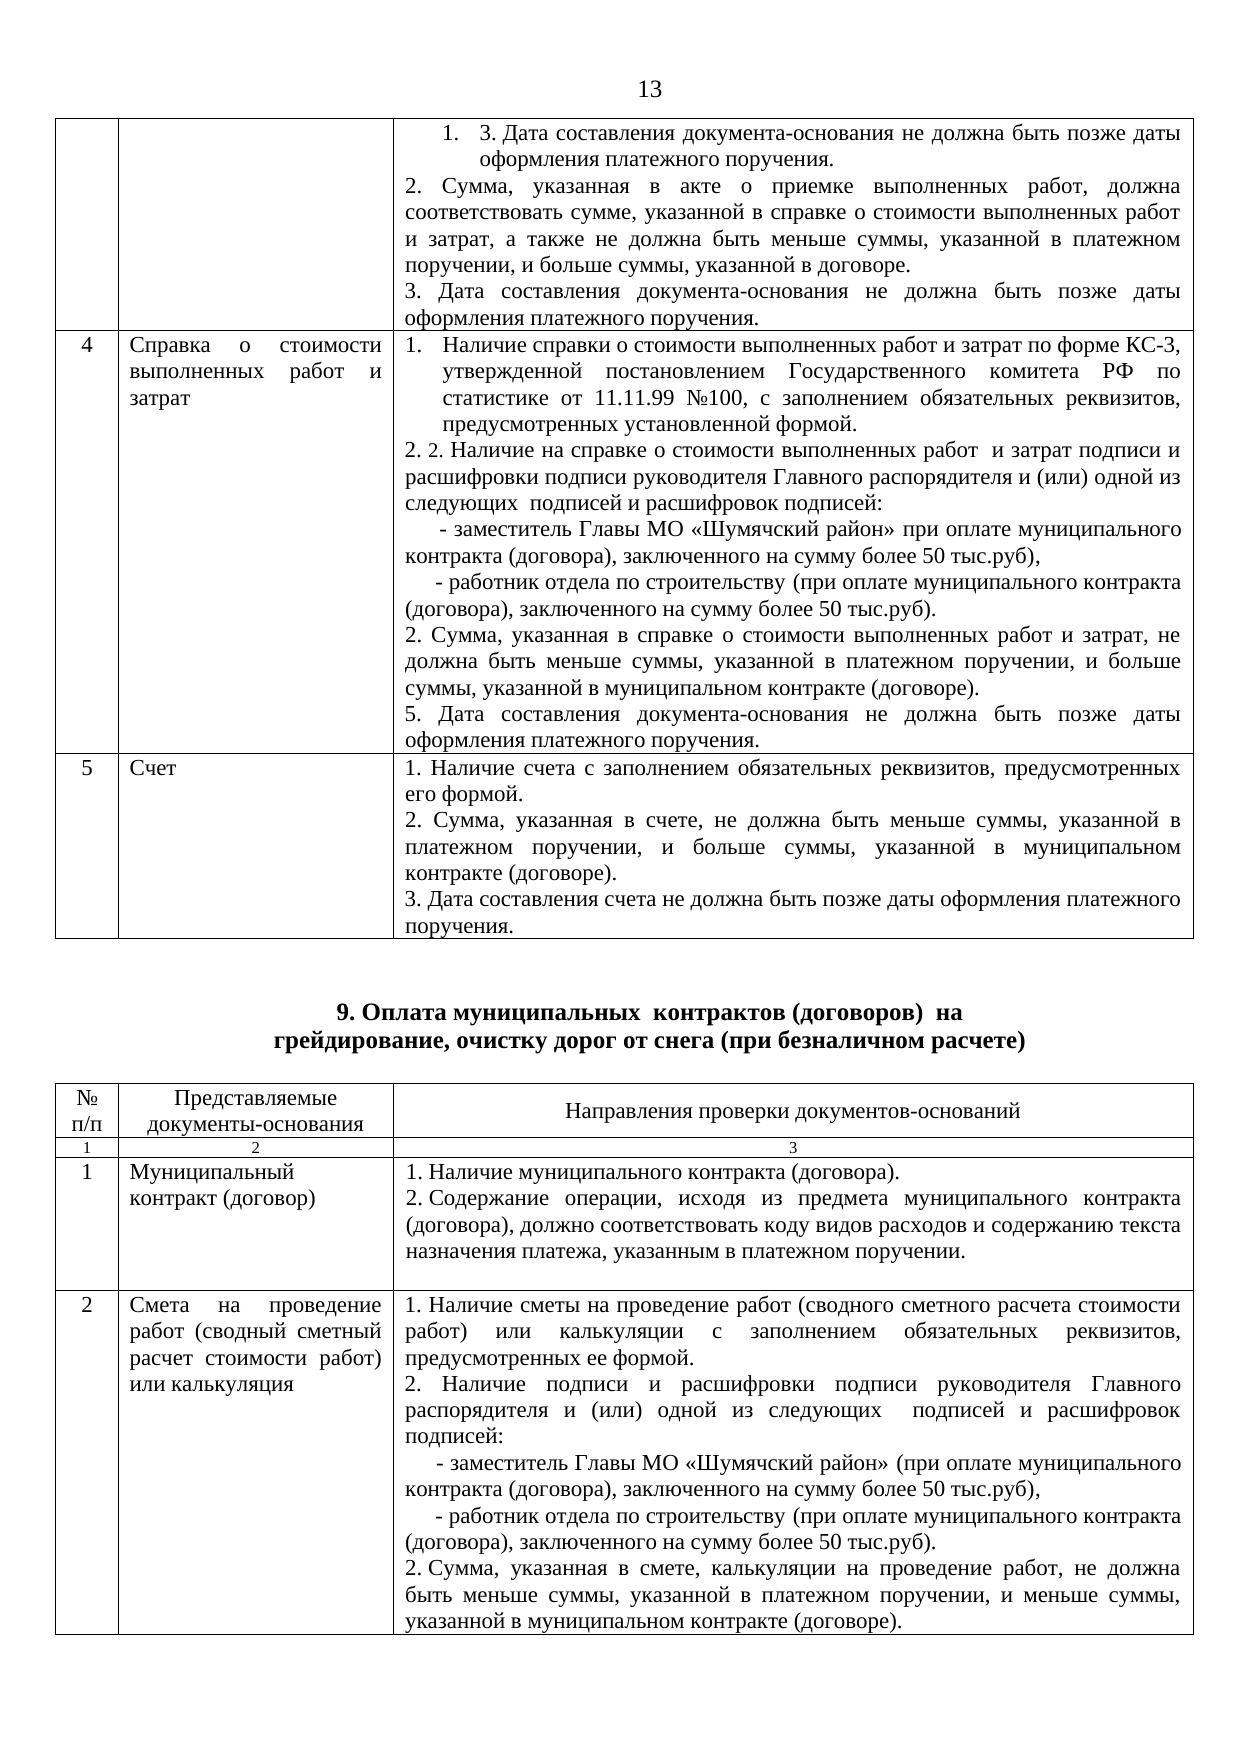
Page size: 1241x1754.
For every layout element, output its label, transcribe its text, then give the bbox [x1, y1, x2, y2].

table_cell 4 [56, 331, 118, 753]
table_cell Муниципальный контракт (договор) [119, 1158, 393, 1290]
table_cell Наличие справки о стоимости выполненных работ и затрат по форме КС-3, утвержденной постановлением Государственного комитета РФ по статистике от 11.11.99 №100, с заполнением обязательных реквизитов, предусмотренных установленной формой. 2. 2. Наличие на справке о стоимости выполненных работ и затрат подписи и расшифровки подписи руководителя Главного распорядителя и (или) одной из следующих подписей и расшифровок подписей: - заместитель Главы МО «Шумячский район» при оплате муниципального контракта (договора), заключенного на сумму более 50 тыс.руб), - работник отдела по строительству (при оплате муниципального контракта (договора), заключенного на сумму более 50 тыс.руб). 2. Сумма, указанная в справке о стоимости выполненных работ и затрат, не должна быть меньше суммы, указанной в платежном поручении, и больше суммы, указанной в муниципальном контракте (договоре). 5. Дата составления документа-основания не должна быть позже даты оформления платежного поручения. [394, 331, 1193, 753]
table_cell 1 [56, 1138, 118, 1157]
table_cell 2 [56, 1291, 118, 1633]
table_header Представляемые документы-основания [119, 1084, 393, 1137]
table_cell 1 [56, 1158, 118, 1290]
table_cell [119, 1291, 393, 1633]
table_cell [119, 119, 393, 330]
text 9. Оплата муниципальных контрактов (договоров) на [118, 997, 1181, 1026]
table_cell 1. Наличие счета с заполнением обязательных реквизитов, предусмотренных его формой. 2. Сумма, указанная в счете, не должна быть меньше суммы, указанной в платежном поручении, и больше суммы, указанной в муниципальном контракте (договоре). 3. Дата составления счета не должна быть позже даты оформления платежного поручения. [394, 754, 1193, 938]
table_cell 3 [56, 119, 118, 330]
text грейдирование, очистку дорог от снега (при безналичном расчете) [118, 1026, 1181, 1054]
table_cell 5 [56, 754, 118, 938]
table_cell 3 [394, 1138, 1193, 1157]
table_header № п/п [56, 1084, 118, 1137]
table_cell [394, 1291, 1193, 1633]
table_header Направления проверки документов-оснований [394, 1084, 1193, 1137]
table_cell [394, 119, 1193, 330]
table_cell 2 [119, 1138, 393, 1157]
table_cell 1. Наличие муниципального контракта (договора). 2. Содержание операции, исходя из предмета муниципального контракта (договора), должно соответствовать коду видов расходов и содержанию текста назначения платежа, указанным в платежном поручении. [394, 1158, 1193, 1290]
table_cell Справка о стоимости выполненных работ и затрат [119, 331, 393, 753]
table_cell Счет [119, 754, 393, 938]
